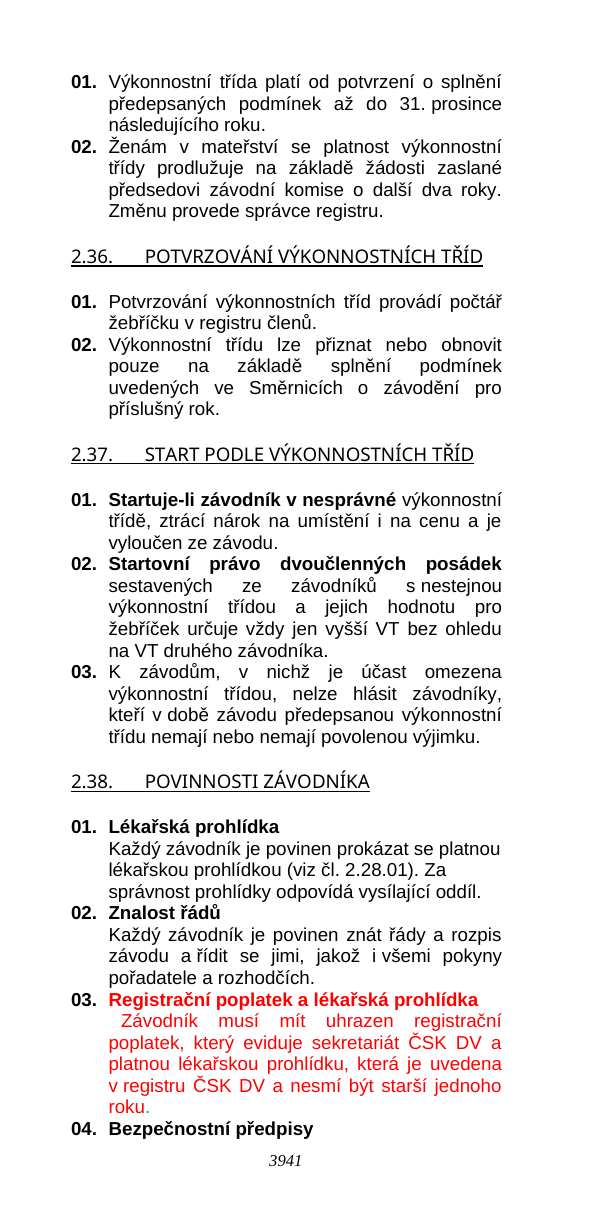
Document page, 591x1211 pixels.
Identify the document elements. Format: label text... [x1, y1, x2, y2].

text 2.36. POTVRZOVÁNÍ VÝKONNOSTNÍCH TŘÍD [71, 243, 502, 269]
text 03. K závodům, v nichž je účast omezena výkonnostní třídou, nelze hlásit závodníky, kteří v době závodu předepsanou výkonnostní třídu nemají nebo nemají povolenou výjimku. [71, 661, 502, 747]
text 01. Potvrzování výkonnostních tříd provádí počtář žebříčku v registru členů. [71, 290, 502, 333]
text Každý závodník je povinen prokázat se platnou lékařskou prohlídkou (viz čl. 2.28.01). Za správnost prohlídky odpovídá vysílající oddíl. [71, 837, 502, 902]
text 02. Výkonnostní třídu lze přiznat nebo obnovit pouze na základě splnění podmínek uvedených ve Směrnicích o závodění pro příslušný rok. [71, 333, 502, 420]
text 02. Startovní právo dvoučlenných posádek sestavených ze závodníků s nestejnou výkonnostní třídou a jejich hodnotu pro žebříček určuje vždy jen vyšší VT bez ohledu na VT druhého závodníka. [71, 553, 502, 661]
text Každý závodník je povinen znát řády a rozpis závodu a řídit se jimi, jakož i všemi pokyny pořadatele a rozhodčích. [71, 924, 502, 988]
text 03. Registrační poplatek a lékařská prohlídka [71, 988, 502, 1010]
text 01. Startuje-li závodník v nesprávné výkonnostní třídě, ztrácí nárok na umístění i na cenu a je vyloučen ze závodu. [71, 488, 502, 553]
text Závodník musí mít uhrazen registrační poplatek, který eviduje sekretariát ČSK DV a platnou lékařskou prohlídku, která je uvedena v registru ČSK DV a nesmí být starší jednoho roku. [100, 1010, 502, 1118]
text 02. Ženám v mateřství se platnost výkonnostní třídy prodlužuje na základě žádosti zaslané předsedovi závodní komise o další dva roky. Změnu provede správce registru. [71, 136, 502, 222]
text 01. Výkonnostní třída platí od potvrzení o splnění předepsaných podmínek až do 31. prosince následujícího roku. [71, 71, 502, 136]
text 2.38. POVINNOSTI ZÁVODNÍKA [71, 769, 502, 794]
text 02. Znalost řádů [71, 902, 502, 924]
text 04. Bezpečnostní předpisy [71, 1118, 502, 1139]
text 2.37. START PODLE VÝKONNOSTNÍCH TŘÍD [71, 441, 502, 467]
text 01. Lékařská prohlídka [71, 816, 502, 837]
